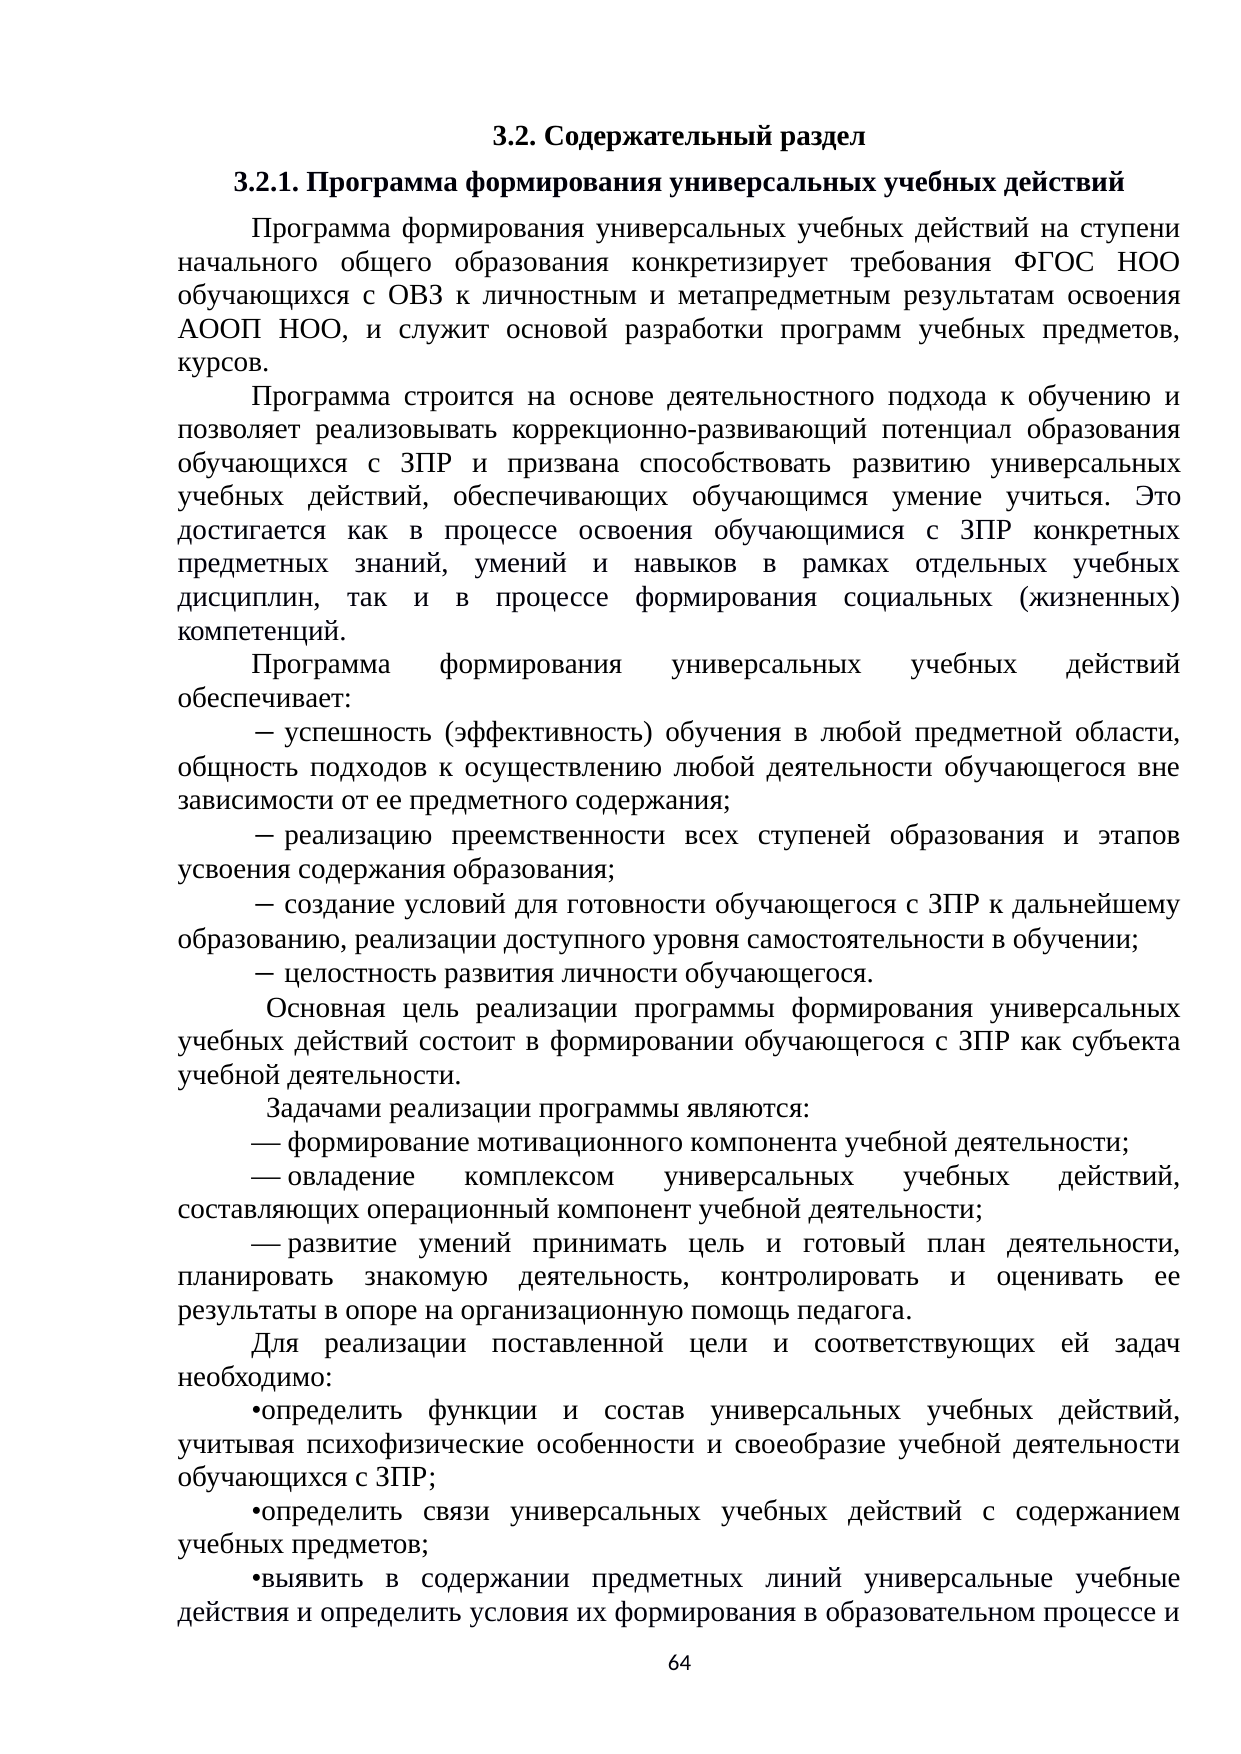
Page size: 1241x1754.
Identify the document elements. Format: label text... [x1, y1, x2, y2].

text Программа формирования универсальных учебных действий на ступени начального общего образования конкретизирует требования ФГОС НОО обучающихся с ОВЗ к личностным и метапредметным результатам освоения АООП НОО, и служит основой разработки программ учебных предметов, курсов. [177, 210, 1181, 378]
text ― целостность развития личности обучающегося. [177, 954, 1181, 990]
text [177, 1560, 1181, 1627]
text •определить функции и состав универсальных учебных действий, учитывая психофизические особенности и своеобразие учебной деятельности обучающихся с ЗПР; [177, 1392, 1181, 1493]
text Основная цель реализации программы формирования универсальных учебных действий состоит в формировании обучающегося с ЗПР как субъекта учебной деятельности. [177, 990, 1181, 1091]
text ― реализацию преемственности всех ступеней образования и этапов усвоения содержания образования; [177, 816, 1181, 885]
text Для реализации поставленной цели и соответствующих ей задач необходимо: [177, 1325, 1181, 1392]
text •определить связи универсальных учебных действий с содержанием учебных предметов; [177, 1493, 1181, 1560]
text 3.2. Содержательный раздел [177, 118, 1181, 152]
list ― развитие умений принимать цель и готовый план деятельности, планировать знакомую деятельность, контролировать и оценивать ее результаты в опоре на организационную помощь педагога. [177, 1225, 1181, 1325]
list ― формирование мотивационного компонента учебной деятельности; [177, 1124, 1181, 1158]
text 3.2.1. Программа формирования универсальных учебных действий [177, 164, 1181, 198]
list ― овладение комплексом универсальных учебных действий, составляющих операционный компонент учебной деятельности; [177, 1158, 1181, 1225]
text ― успешность (эффективность) обучения в любой предметной области, общность подходов к осуществлению любой деятельности обучающегося вне зависимости от ее предметного содержания; [177, 713, 1181, 816]
text Задачами реализации программы являются: [177, 1091, 1181, 1124]
text ― создание условий для готовности обучающегося с ЗПР к дальнейшему образованию, реализации доступного уровня самостоятельности в обучении; [177, 885, 1181, 954]
text Программа формирования универсальных учебных действий обеспечивает: [177, 646, 1181, 713]
text Программа строится на основе деятельностного подхода к обучению и позволяет реализовывать коррекционно-развивающий потенциал образования обучающихся с ЗПР и призвана способствовать развитию универсальных учебных действий, обеспечивающих обучающимся умение учиться. Это достигается как в процессе освоения обучающимися с ЗПР конкретных предметных знаний, умений и навыков в рамках отдельных учебных дисциплин, так и в процессе формирования социальных (жизненных) компетенций. [177, 378, 1181, 646]
